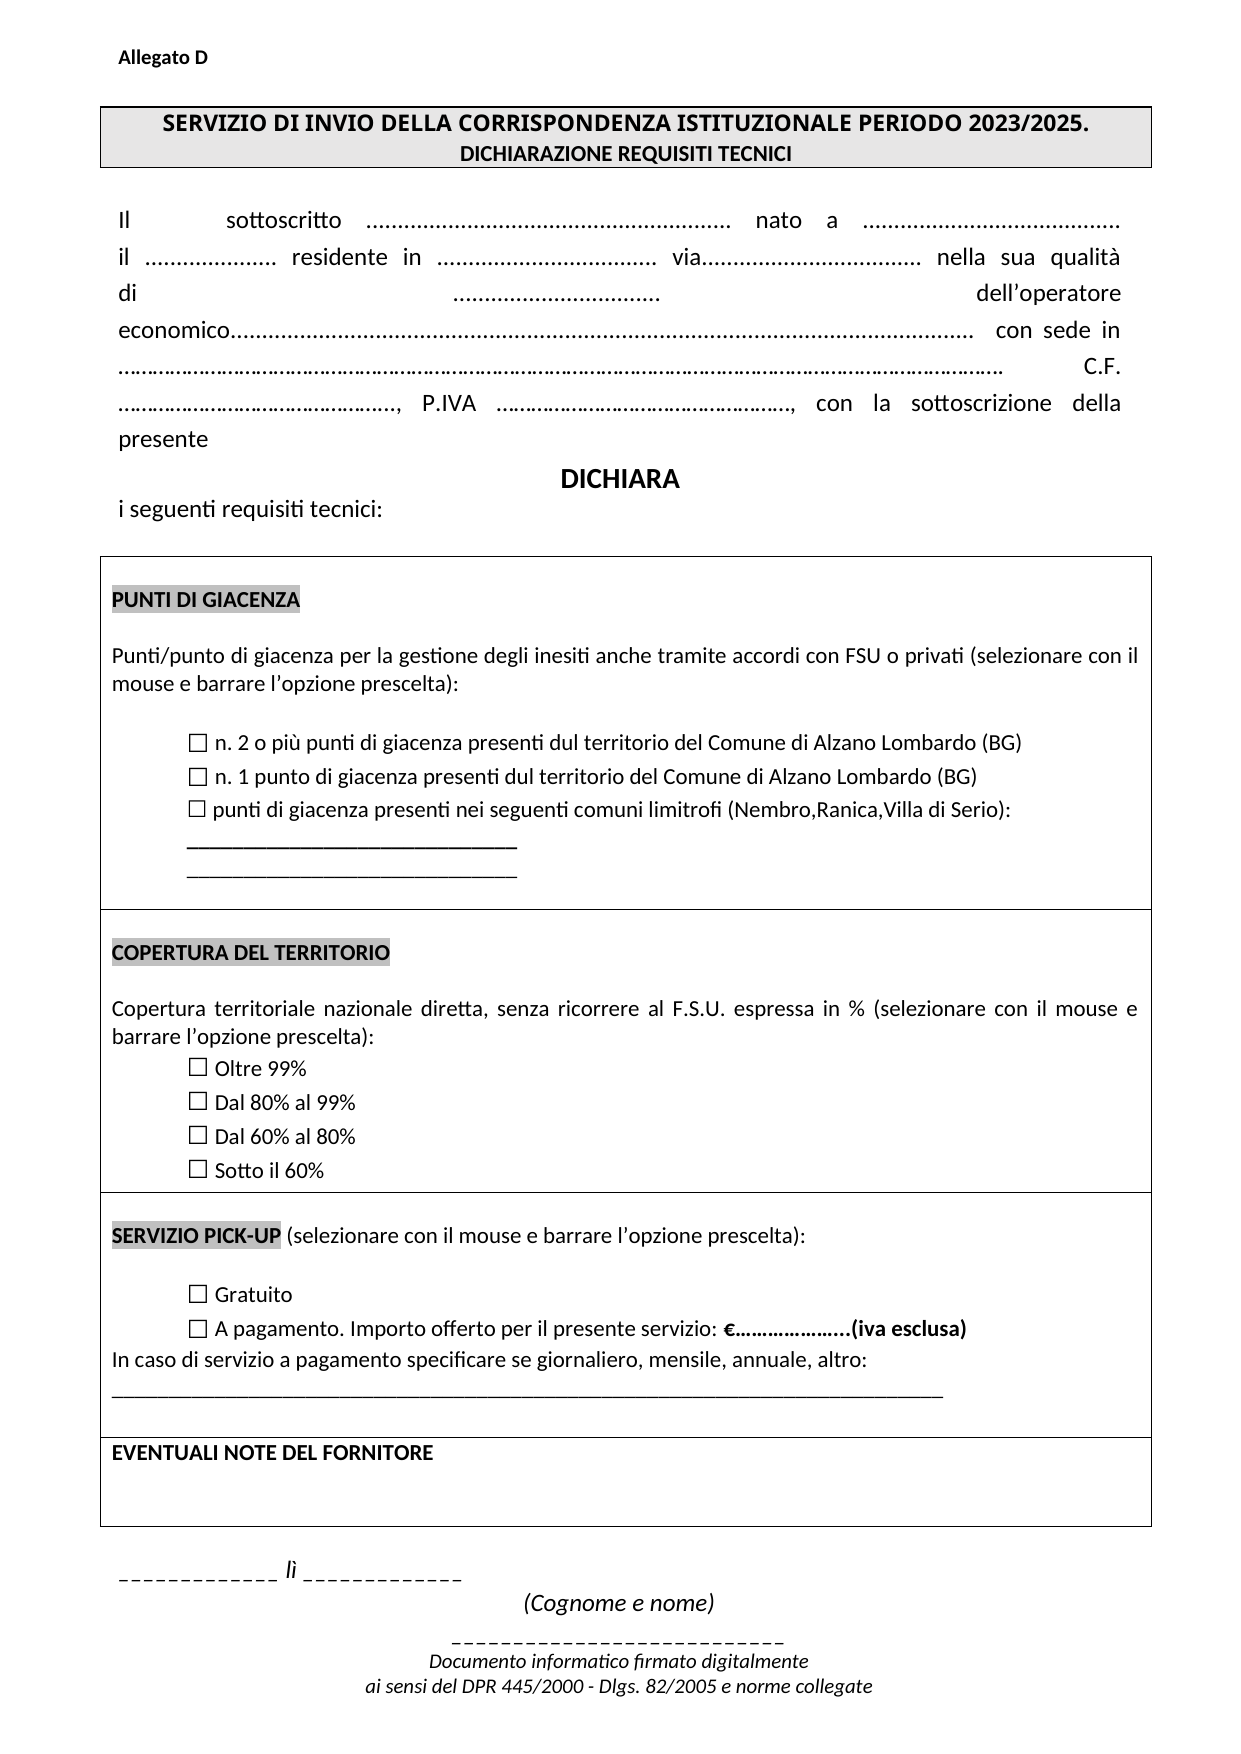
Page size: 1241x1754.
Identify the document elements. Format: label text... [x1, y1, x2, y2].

text DICHIARA [118, 460, 1122, 496]
text i seguenti requisiti tecnici: [118, 496, 1122, 522]
text Documento informatico firmato digitalmente [118, 1648, 1122, 1673]
text ai sensi del DPR 445/2000 - Dlgs. 82/2005 e norme collegate [118, 1673, 1122, 1699]
table_header PUNTI DI GIACENZA Punti/punto di giacenza per la gestione degli inesiti anche tramite accordi con FSU o privati (selezionare con il mouse e barrare l’opzione prescelta): n. 2 o più punti di giacenza presenti dul territorio del Comune di Alzano Lombardo (BG) n. 1 punto di giacenza presenti dul territorio del Comune di Alzano Lombardo (BG) punti di giacenza presenti nei seguenti comuni limitrofi (Nembro,Ranica,Villa di Serio): _____________________________ _____________________________ [101, 557, 1151, 909]
table_header SERVIZIO DI INVIO DELLA CORRISPONDENZA ISTITUZIONALE PERIODO 2023/2025. DICHIARAZIONE REQUISITI TECNICI [101, 108, 1151, 167]
text _____________ lì _____________ [118, 1557, 1122, 1583]
table_cell COPERTURA DEL TERRITORIO Copertura territoriale nazionale diretta, senza ricorrere al F.S.U. espressa in % (selezionare con il mouse e barrare l’opzione prescelta): Oltre 99% Dal 80% al 99% Dal 60% al 80% Sotto il 60% [101, 910, 1151, 1192]
text (Cognome e nome) [118, 1587, 1122, 1618]
table_cell SERVIZIO PICK-UP (selezionare con il mouse e barrare l’opzione prescelta): Gratuito A pagamento. Importo offerto per il presente servizio: €………………...(iva esclusa) In caso di servizio a pagamento specificare se giornaliero, mensile, annuale, altro: _________________________________________________________________________ [101, 1193, 1151, 1437]
text Allegato D [118, 44, 1122, 70]
table_cell EVENTUALI NOTE DEL FORNITORE [101, 1438, 1151, 1526]
text ___________________________ [118, 1618, 1122, 1648]
text Il sottoscritto .......................................................... nato a ......................................... il ..................... residente in ................................... via................................... nella sua qualità di ................................. dell’operatore economico...................................................................................................................... con sede in ………………………………………………………………………………………………………………………………………. C.F. ………………………………………..., P.IVA ……………………………………………, con la sottoscrizione della presente [118, 204, 1122, 454]
